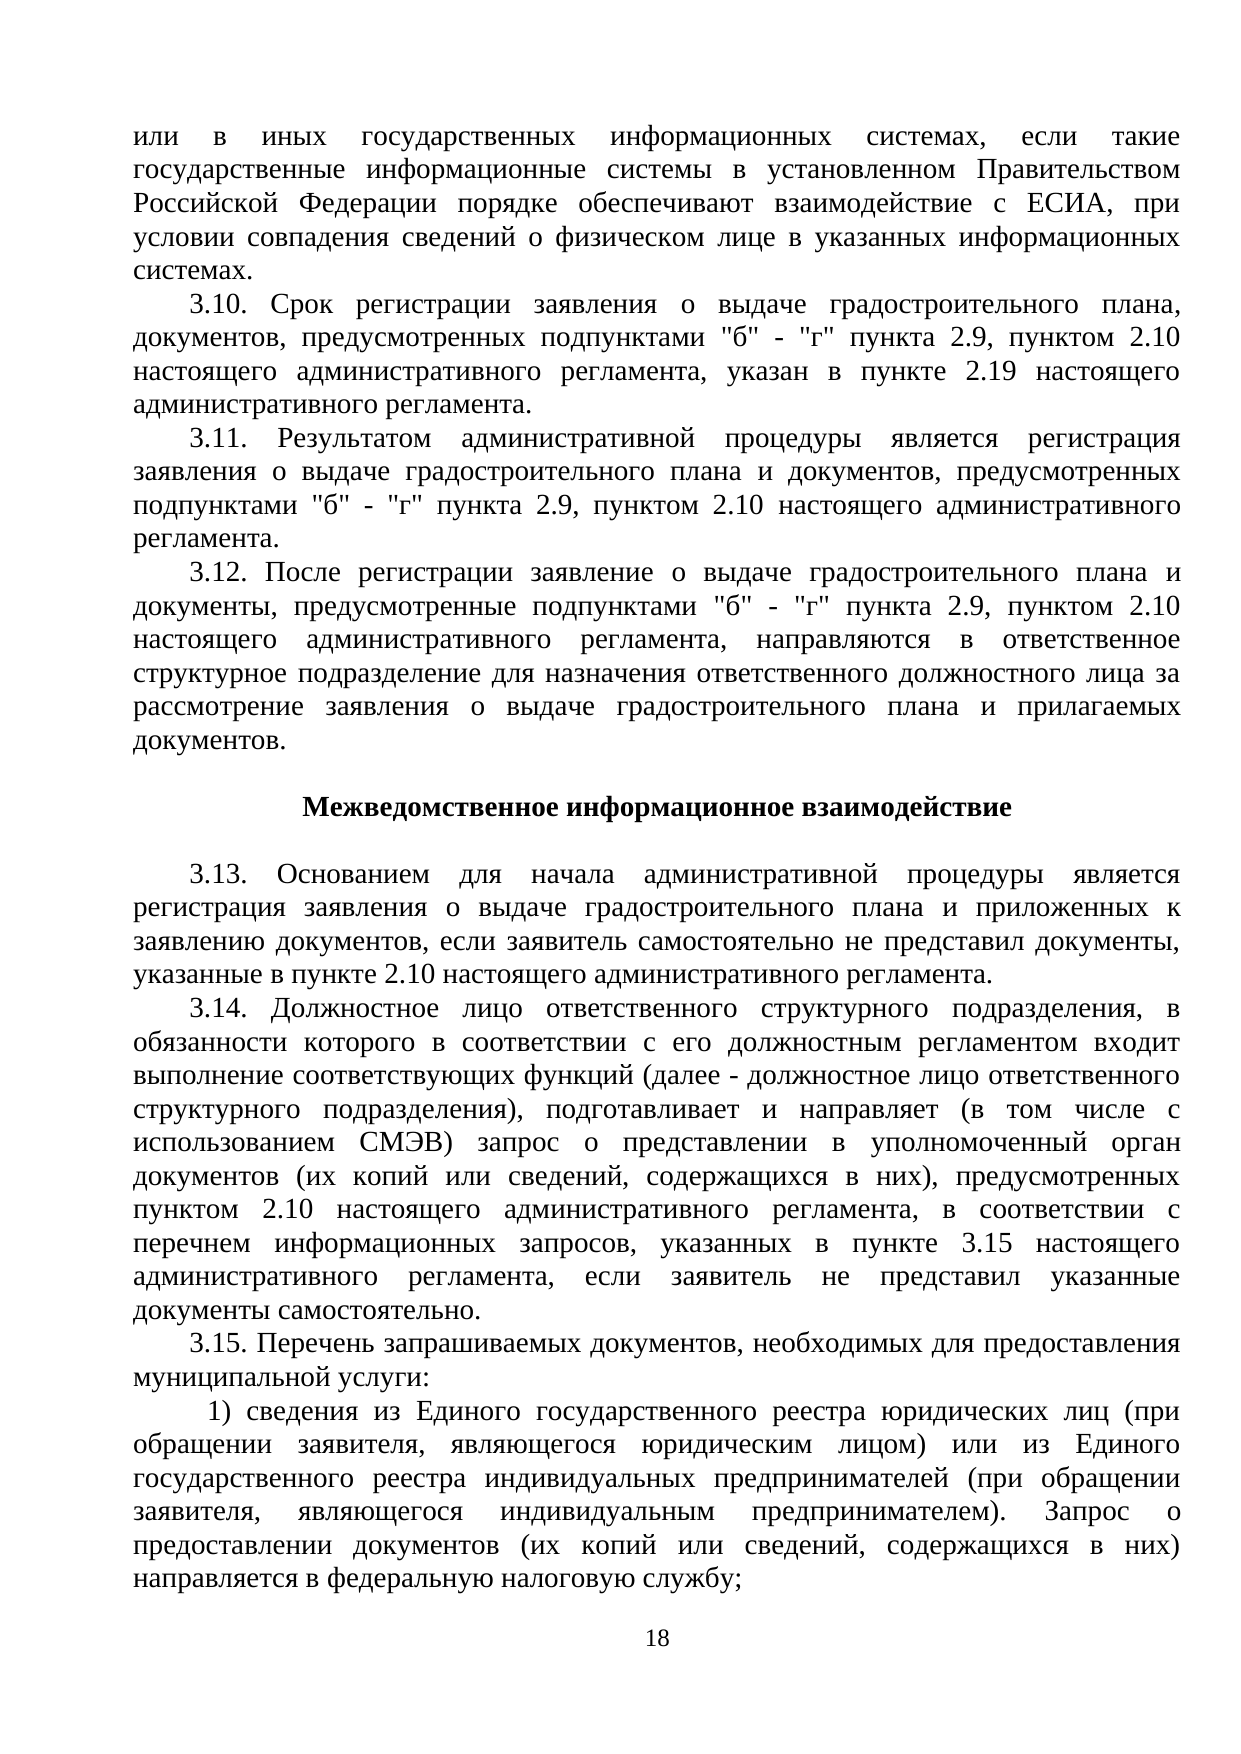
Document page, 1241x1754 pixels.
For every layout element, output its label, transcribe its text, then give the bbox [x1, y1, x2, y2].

text Межведомственное информационное взаимодействие [133, 789, 1181, 822]
text 3.15. Перечень запрашиваемых документов, необходимых для предоставления муниципальной услуги: [133, 1326, 1181, 1393]
text 1) сведения из Единого государственного реестра юридических лиц (при обращении заявителя, являющегося юридическим лицом) или из Единого государственного реестра индивидуальных предпринимателей (при обращении заявителя, являющегося индивидуальным предпринимателем). Запрос о предоставлении документов (их копий или сведений, содержащихся в них) направляется в федеральную налоговую службу; [133, 1393, 1181, 1594]
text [133, 118, 1181, 286]
text 3.11. Результатом административной процедуры является регистрация заявления о выдаче градостроительного плана и документов, предусмотренных подпунктами "б" - "г" пункта 2.9, пунктом 2.10 настоящего административного регламента. [133, 420, 1181, 554]
text 3.14. Должностное лицо ответственного структурного подразделения, в обязанности которого в соответствии с его должностным регламентом входит выполнение соответствующих функций (далее - должностное лицо ответственного структурного подразделения), подготавливает и направляет (в том числе с использованием СМЭВ) запрос о представлении в уполномоченный орган документов (их копий или сведений, содержащихся в них), предусмотренных пунктом 2.10 настоящего административного регламента, в соответствии с перечнем информационных запросов, указанных в пункте 3.15 настоящего административного регламента, если заявитель не представил указанные документы самостоятельно. [133, 990, 1181, 1326]
text 3.10. Срок регистрации заявления о выдаче градостроительного плана, документов, предусмотренных подпунктами "б" - "г" пункта 2.9, пунктом 2.10 настоящего административного регламента, указан в пункте 2.19 настоящего административного регламента. [133, 286, 1181, 420]
text 3.13. Основанием для начала административной процедуры является регистрация заявления о выдаче градостроительного плана и приложенных к заявлению документов, если заявитель самостоятельно не представил документы, указанные в пункте 2.10 настоящего административного регламента. [133, 856, 1181, 990]
text 3.12. После регистрации заявление о выдаче градостроительного плана и документы, предусмотренные подпунктами "б" - "г" пункта 2.9, пунктом 2.10 настоящего административного регламента, направляются в ответственное структурное подразделение для назначения ответственного должностного лица за рассмотрение заявления о выдаче градостроительного плана и прилагаемых документов. [133, 554, 1181, 755]
